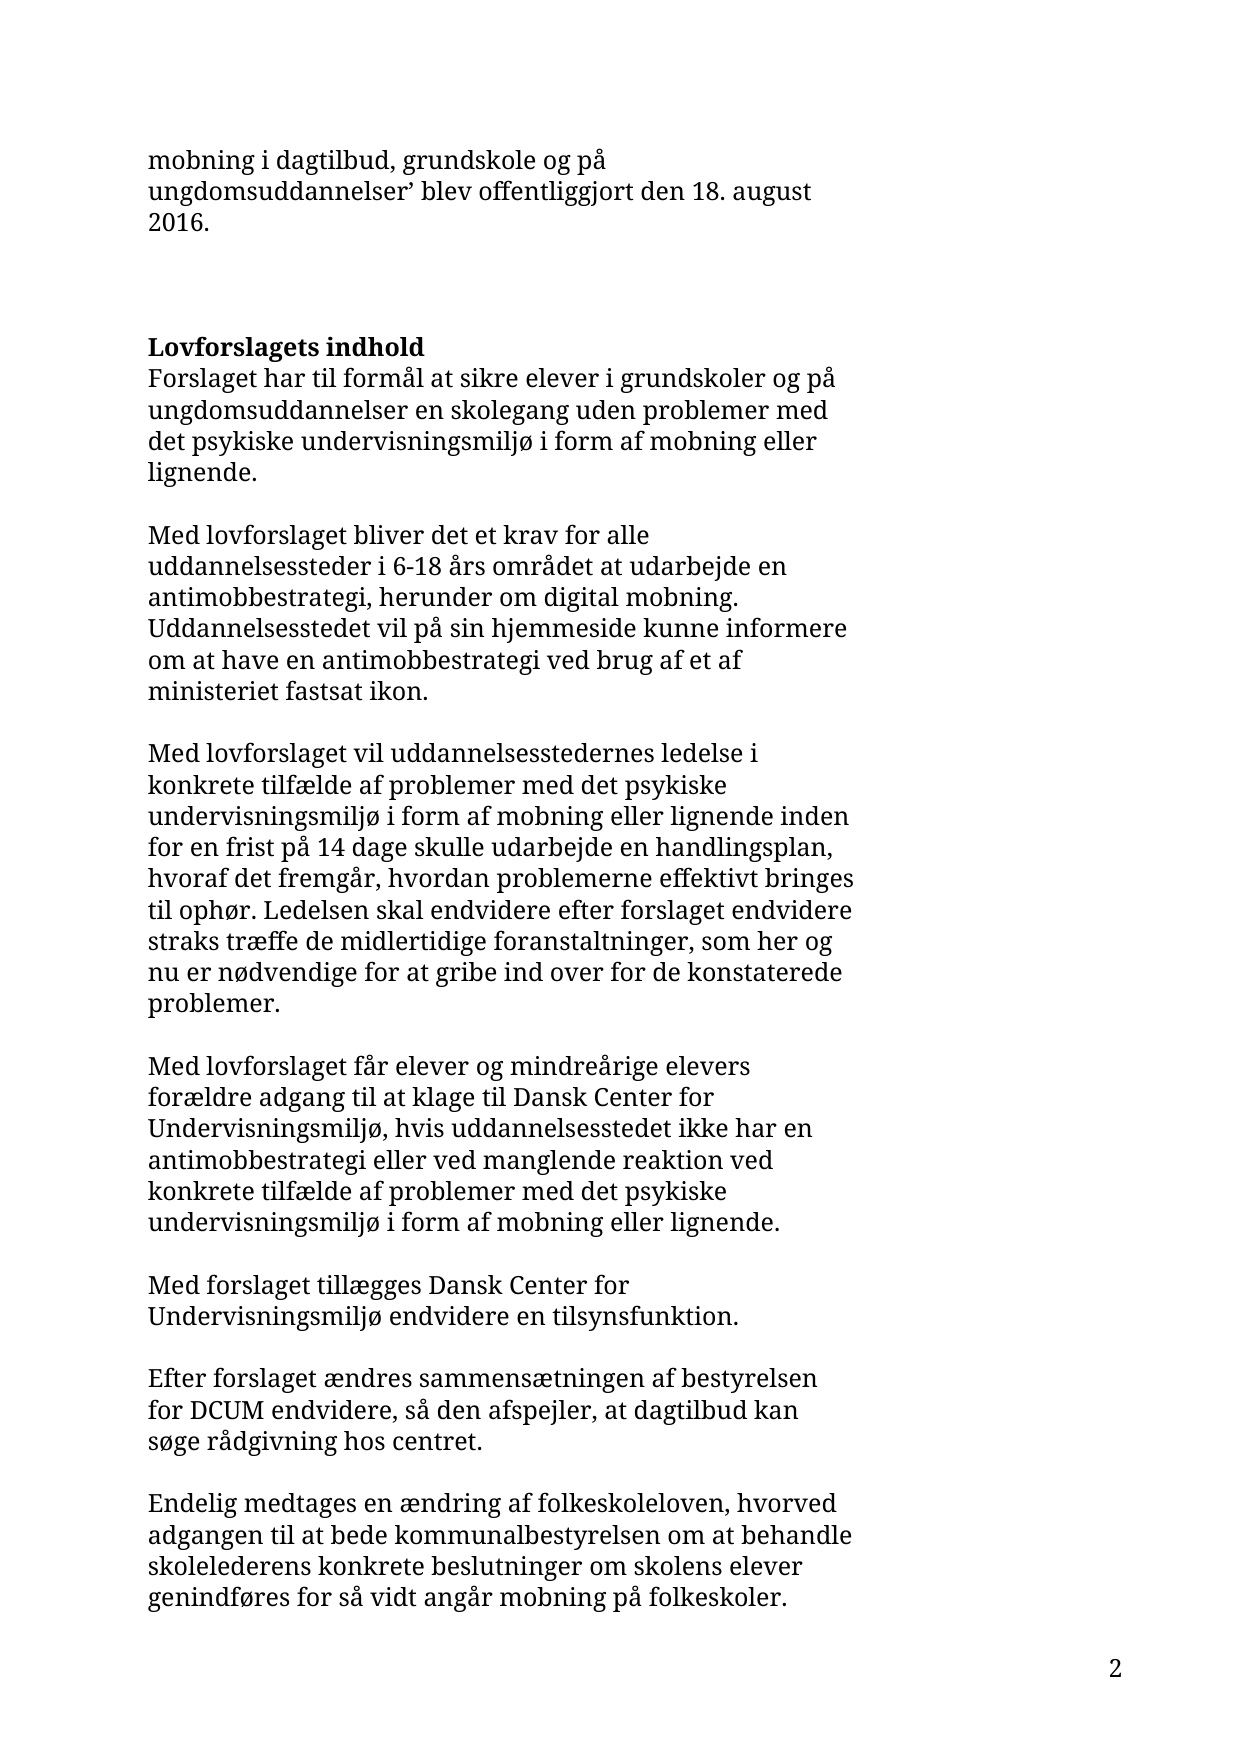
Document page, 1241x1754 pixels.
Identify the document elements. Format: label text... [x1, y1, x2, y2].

text Endelig medtages en ændring af folkeskoleloven, hvorved adgangen til at bede kommunalbestyrelsen om at behandle skolelederens konkrete beslutninger om skolens elever genindføres for så vidt angår mobning på folkeskoler. [148, 1488, 856, 1613]
text Med lovforslaget bliver det et krav for alle uddannelsessteder i 6-18 års området at udarbejde en antimobbestrategi, herunder om digital mobning. Uddannelsesstedet vil på sin hjemmeside kunne informere om at have en antimobbestrategi ved brug af et af ministeriet fastsat ikon. [148, 519, 856, 707]
text Med lovforslaget får elever og mindreårige elevers forældre adgang til at klage til Dansk Center for Undervisningsmiljø, hvis uddannelsesstedet ikke har en antimobbestrategi eller ved manglende reaktion ved konkrete tilfælde af problemer med det psykiske undervisningsmiljø i form af mobning eller lignende. [148, 1050, 856, 1238]
text Lovforslagets indhold [148, 332, 856, 363]
text Med forslaget tillægges Dansk Center for Undervisningsmiljø endvidere en tilsynsfunktion. [148, 1269, 856, 1332]
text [148, 144, 856, 238]
text Forslaget har til formål at sikre elever i grundskoler og på ungdomsuddannelser en skolegang uden problemer med det psykiske undervisningsmiljø i form af mobning eller lignende. [148, 363, 856, 488]
text Efter forslaget ændres sammensætningen af bestyrelsen for DCUM endvidere, så den afspejler, at dagtilbud kan søge rådgivning hos centret. [148, 1363, 856, 1457]
text Med lovforslaget vil uddannelsesstedernes ledelse i konkrete tilfælde af problemer med det psykiske undervisningsmiljø i form af mobning eller lignende inden for en frist på 14 dage skulle udarbejde en handlingsplan, hvoraf det fremgår, hvordan problemerne effektivt bringes til ophør. Ledelsen skal endvidere efter forslaget endvidere straks træffe de midlertidige foranstaltninger, som her og nu er nødvendige for at gribe ind over for de konstaterede problemer. [148, 738, 856, 1019]
